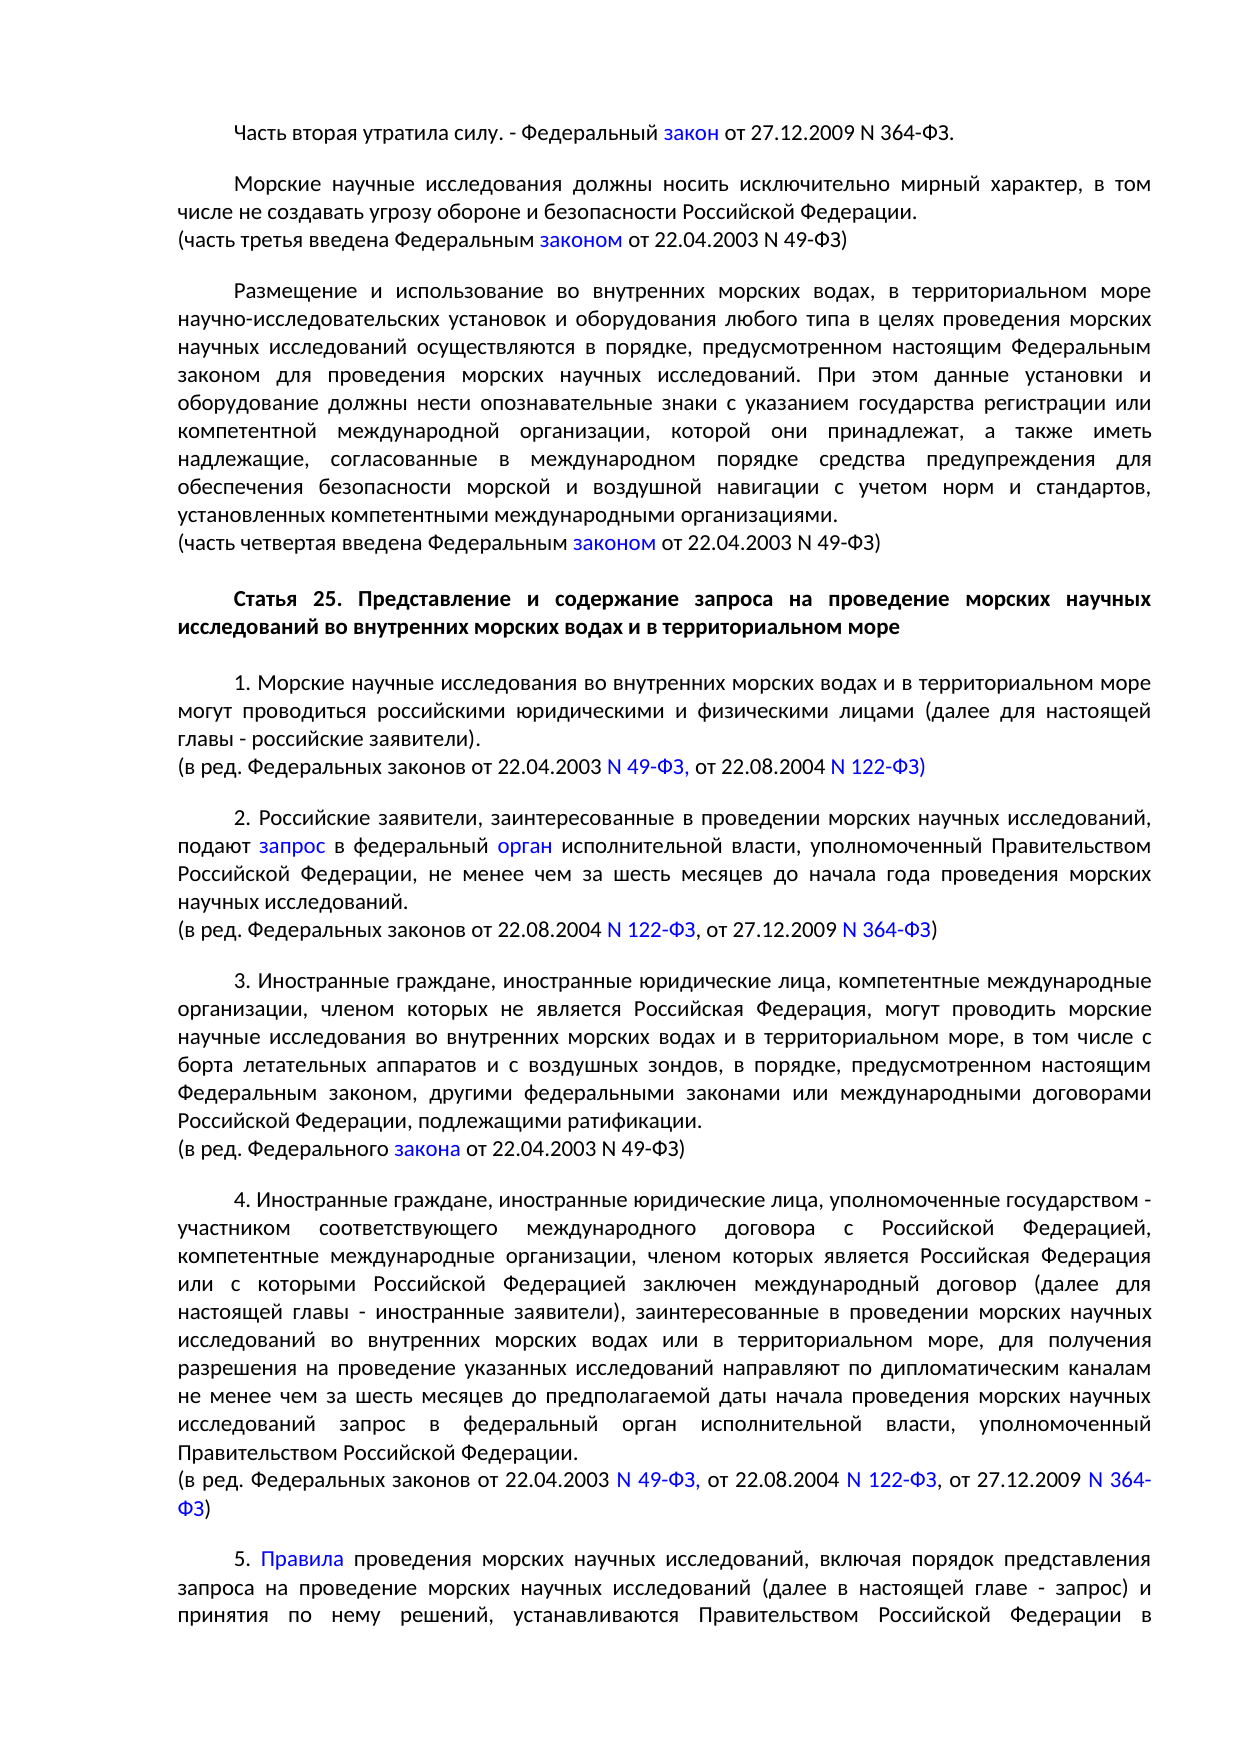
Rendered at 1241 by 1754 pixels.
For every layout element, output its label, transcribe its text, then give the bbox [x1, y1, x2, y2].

text (часть третья введена Федеральным законом от 22.04.2003 N 49-ФЗ) [177, 225, 1152, 253]
title Статья 25. Представление и содержание запроса на проведение морских научных исследований во внутренних морских водах и в территориальном море [177, 584, 1152, 640]
text Часть вторая утратила силу. - Федеральный закон от 27.12.2009 N 364-ФЗ. [177, 118, 1152, 146]
text Размещение и использование во внутренних морских водах, в территориальном море научно-исследовательских установок и оборудования любого типа в целях проведения морских научных исследований осуществляются в порядке, предусмотренном настоящим Федеральным законом для проведения морских научных исследований. При этом данные установки и оборудование должны нести опознавательные знаки с указанием государства регистрации или компетентной международной организации, которой они принадлежат, а также иметь надлежащие, согласованные в международном порядке средства предупреждения для обеспечения безопасности морской и воздушной навигации с учетом норм и стандартов, установленных компетентными международными организациями. [177, 276, 1152, 528]
text Морские научные исследования должны носить исключительно мирный характер, в том числе не создавать угрозу обороне и безопасности Российской Федерации. [177, 169, 1152, 225]
text (в ред. Федерального закона от 22.04.2003 N 49-ФЗ) [177, 1134, 1152, 1162]
text (часть четвертая введена Федеральным законом от 22.04.2003 N 49-ФЗ) [177, 528, 1152, 556]
text (в ред. Федеральных законов от 22.08.2004 N 122-ФЗ, от 27.12.2009 N 364-ФЗ) [177, 915, 1152, 943]
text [177, 1544, 1152, 1629]
text (в ред. Федеральных законов от 22.04.2003 N 49-ФЗ, от 22.08.2004 N 122-ФЗ, от 27.12.2009 N 364-ФЗ) [177, 1466, 1152, 1522]
text (в ред. Федеральных законов от 22.04.2003 N 49-ФЗ, от 22.08.2004 N 122-ФЗ) [177, 752, 1152, 780]
text 2. Российские заявители, заинтересованные в проведении морских научных исследований, подают запрос в федеральный орган исполнительной власти, уполномоченный Правительством Российской Федерации, не менее чем за шесть месяцев до начала года проведения морских научных исследований. [177, 803, 1152, 915]
text 3. Иностранные граждане, иностранные юридические лица, компетентные международные организации, членом которых не является Российская Федерация, могут проводить морские научные исследования во внутренних морских водах и в территориальном море, в том числе с борта летательных аппаратов и с воздушных зондов, в порядке, предусмотренном настоящим Федеральным законом, другими федеральными законами или международными договорами Российской Федерации, подлежащими ратификации. [177, 966, 1152, 1134]
text 4. Иностранные граждане, иностранные юридические лица, уполномоченные государством - участником соответствующего международного договора с Российской Федерацией, компетентные международные организации, членом которых является Российская Федерация или с которыми Российской Федерацией заключен международный договор (далее для настоящей главы - иностранные заявители), заинтересованные в проведении морских научных исследований во внутренних морских водах или в территориальном море, для получения разрешения на проведение указанных исследований направляют по дипломатическим каналам не менее чем за шесть месяцев до предполагаемой даты начала проведения морских научных исследований запрос в федеральный орган исполнительной власти, уполномоченный Правительством Российской Федерации. [177, 1185, 1152, 1466]
text 1. Морские научные исследования во внутренних морских водах и в территориальном море могут проводиться российскими юридическими и физическими лицами (далее для настоящей главы - российские заявители). [177, 668, 1152, 752]
